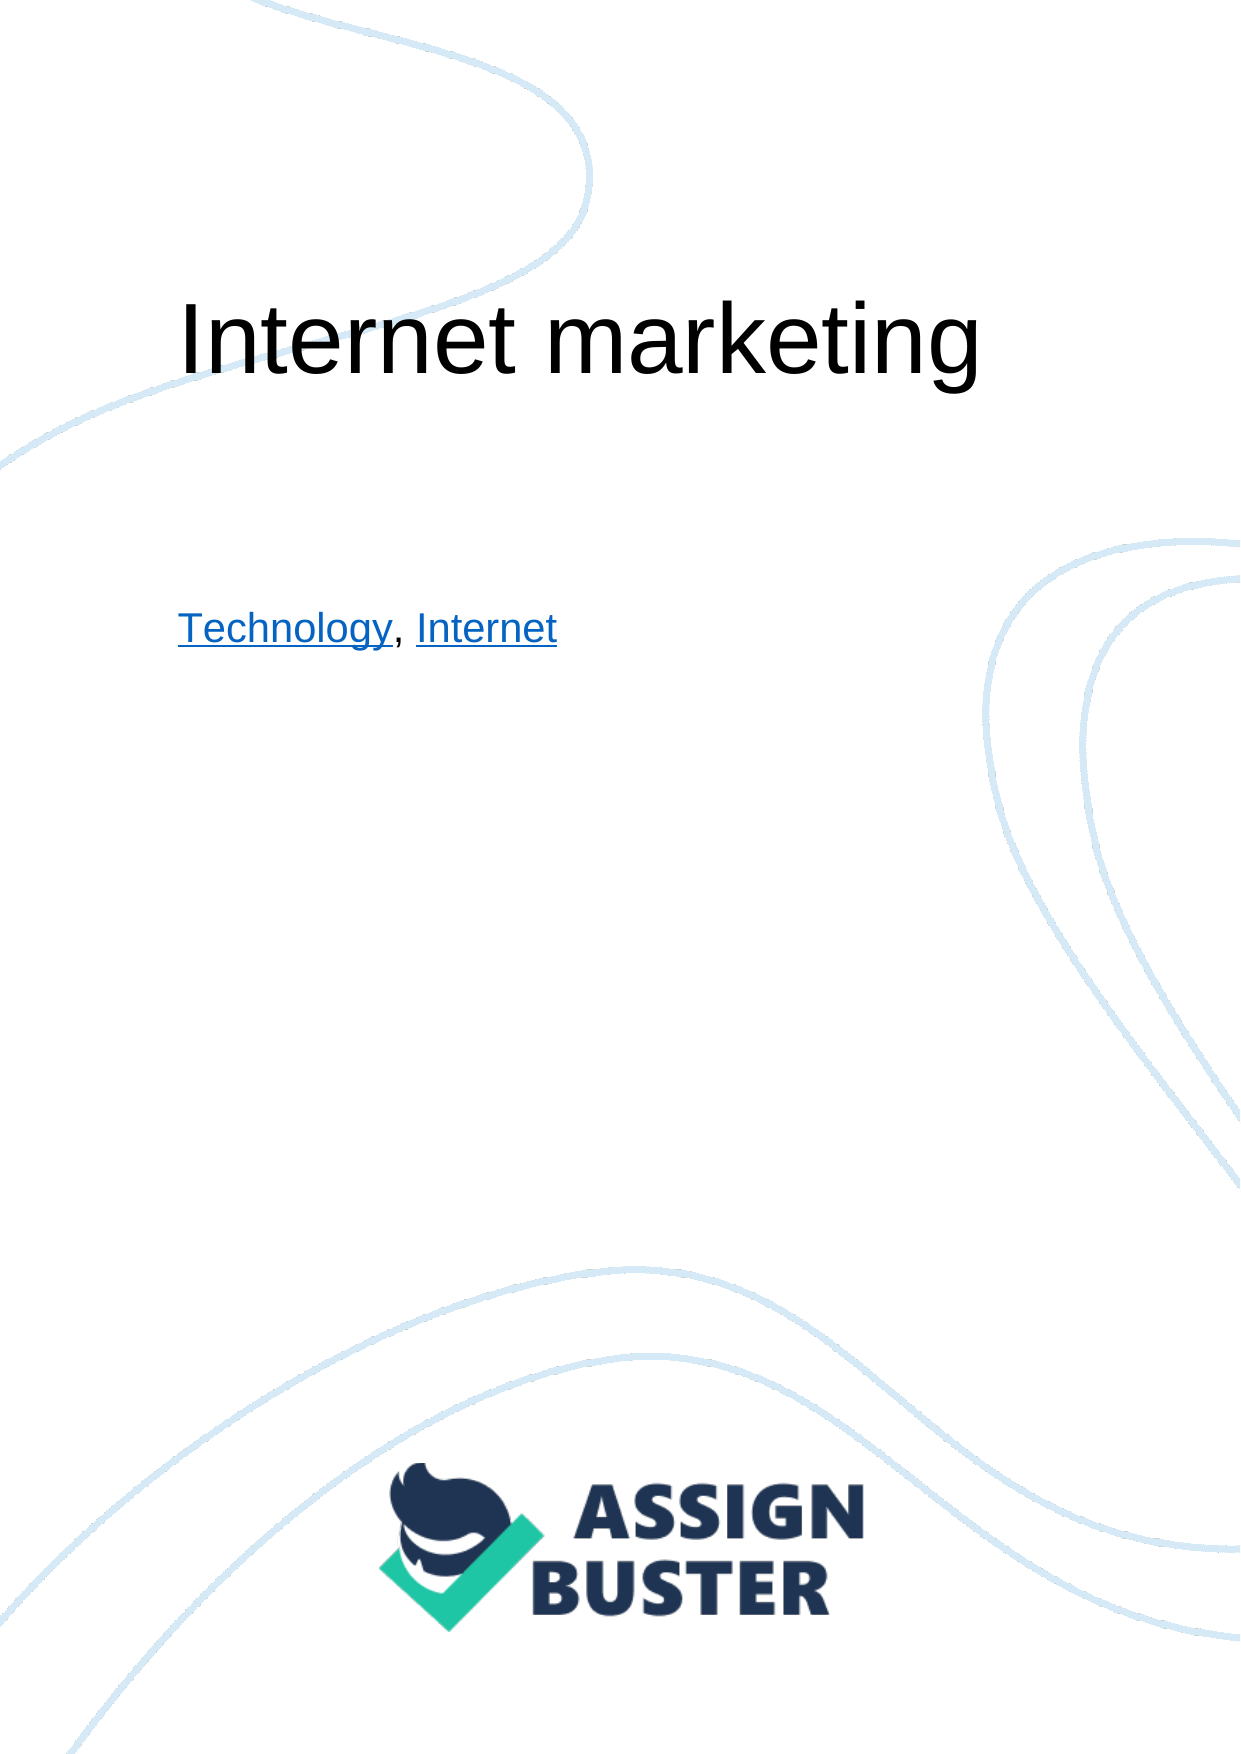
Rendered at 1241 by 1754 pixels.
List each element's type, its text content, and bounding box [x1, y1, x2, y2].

subtitle Internet marketing [177, 279, 1152, 394]
text Technology, Internet [177, 604, 1152, 652]
picture [0, 0, 1241, 1754]
